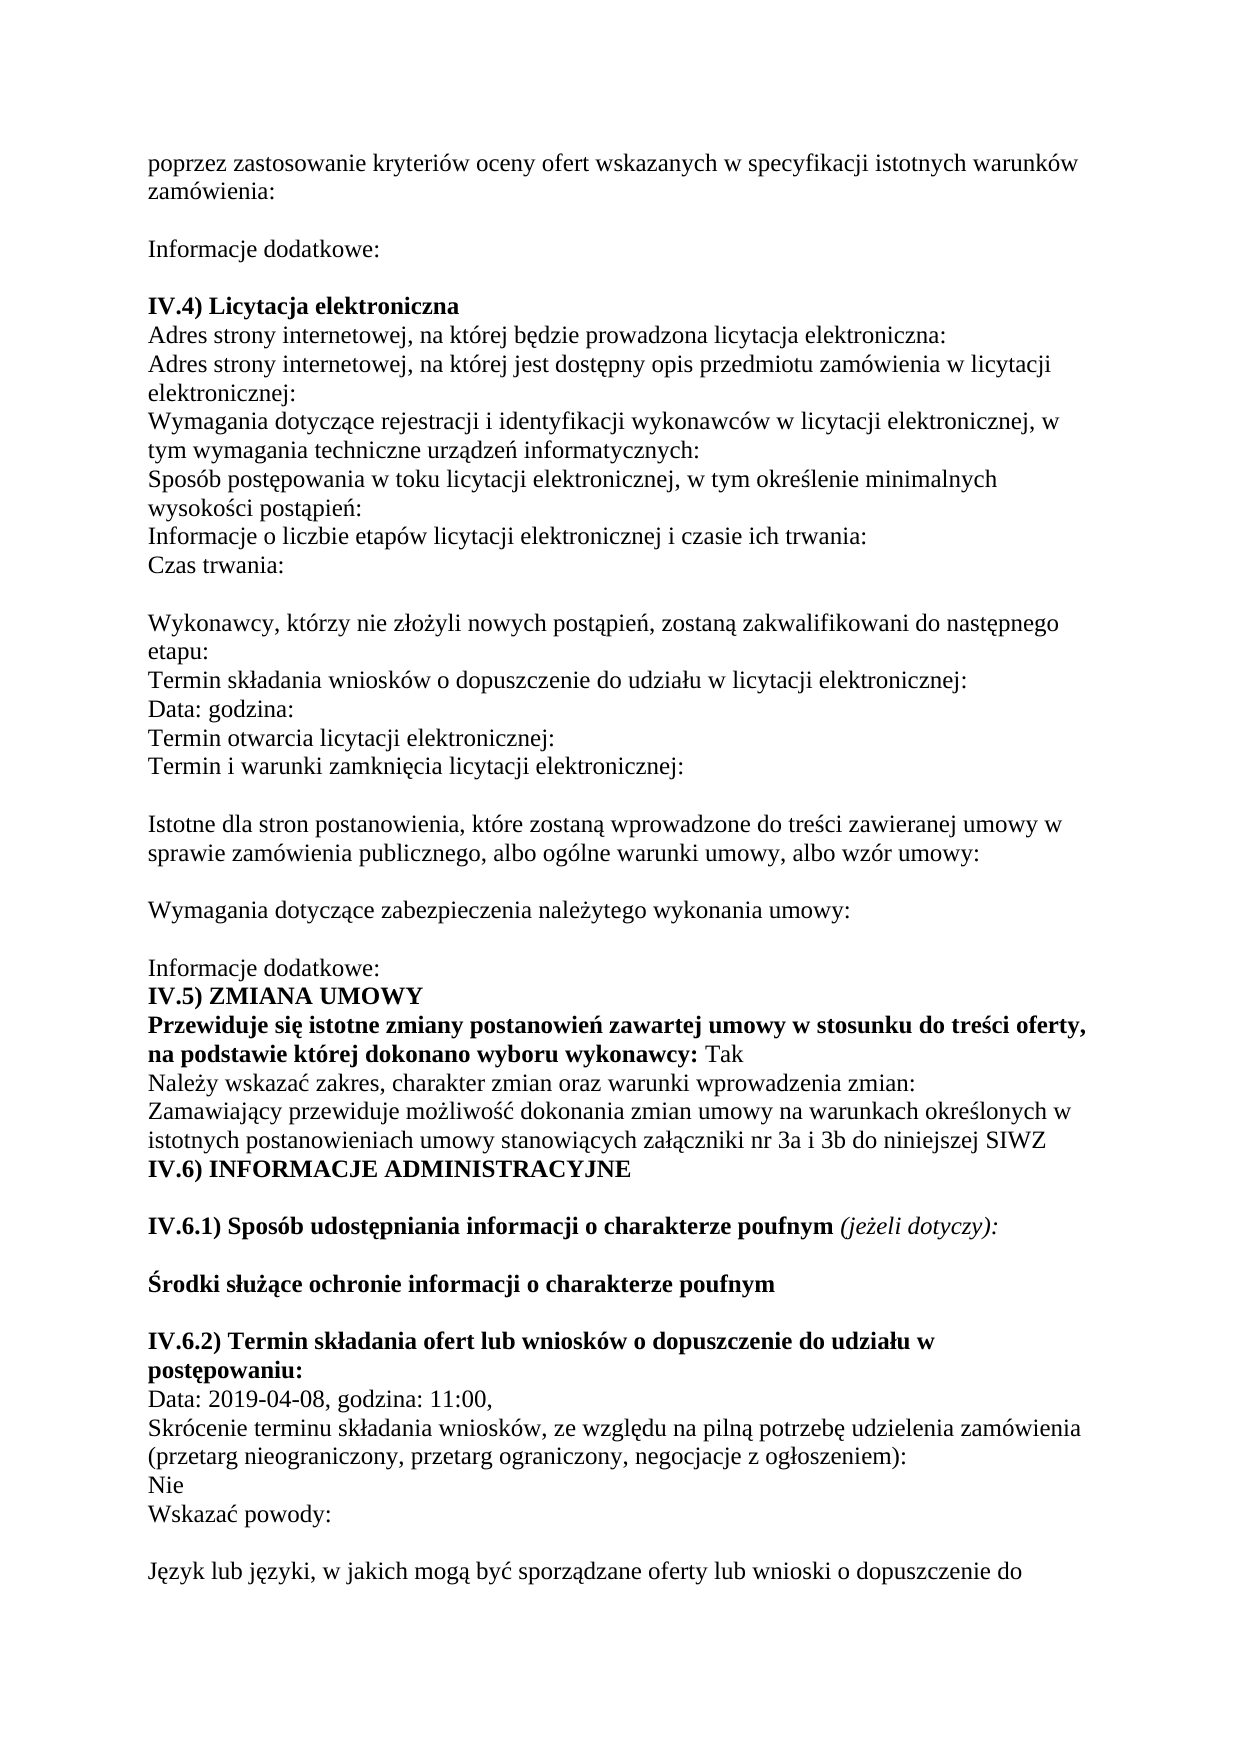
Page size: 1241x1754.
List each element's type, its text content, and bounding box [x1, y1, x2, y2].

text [148, 981, 1093, 1585]
text Informacje o liczbie etapów licytacji elektronicznej i czasie ich trwania: [148, 521, 1093, 550]
text Termin i warunki zamknięcia licytacji elektronicznej: [148, 751, 1093, 780]
text Wymagania dotyczące zabezpieczenia należytego wykonania umowy: [148, 866, 1093, 924]
text Sposób postępowania w toku licytacji elektronicznej, w tym określenie minimalnych wysokości postąpień: [148, 464, 1093, 521]
text Istotne dla stron postanowienia, które zostaną wprowadzone do treści zawieranej umowy w sprawie zamówienia publicznego, albo ogólne warunki umowy, albo wzór umowy: [148, 780, 1093, 866]
text Termin składania wniosków o dopuszczenie do udziału w licytacji elektronicznej: Data: godzina: Termin otwarcia licytacji elektronicznej: [148, 665, 1093, 751]
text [148, 148, 1093, 349]
text Informacje dodatkowe: [148, 924, 1093, 981]
text Wymagania dotyczące rejestracji i identyfikacji wykonawców w licytacji elektronicznej, w tym wymagania techniczne urządzeń informatycznych: [148, 406, 1093, 464]
text Adres strony internetowej, na której jest dostępny opis przedmiotu zamówienia w licytacji elektronicznej: [148, 349, 1093, 406]
text Czas trwania: Wykonawcy, którzy nie złożyli nowych postąpień, zostaną zakwalifikowani do następnego etapu: [148, 550, 1093, 665]
